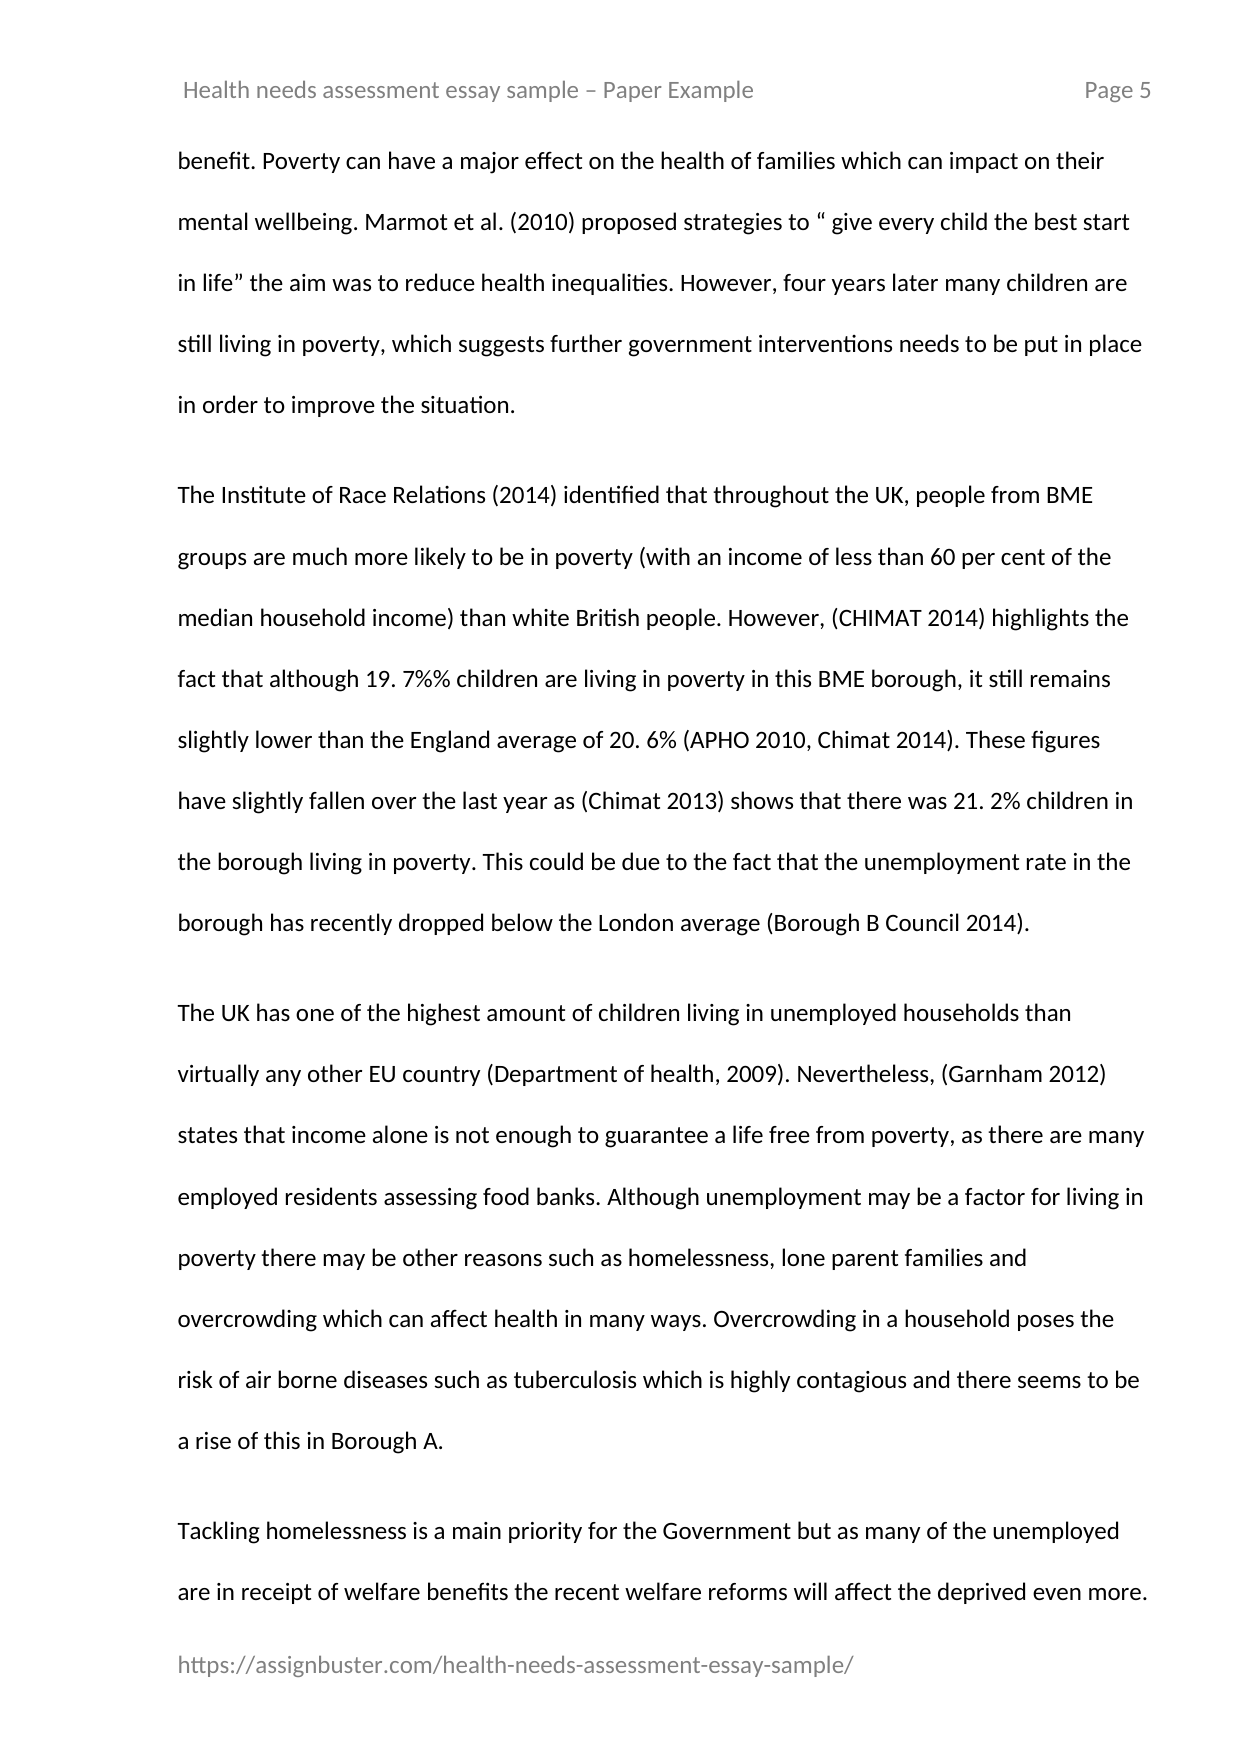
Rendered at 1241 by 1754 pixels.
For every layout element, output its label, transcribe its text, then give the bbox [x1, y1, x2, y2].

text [177, 1515, 1152, 1607]
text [177, 145, 1152, 420]
text The UK has one of the highest amount of children living in unemployed households than virtually any other EU country (Department of health, 2009). Nevertheless, (Garnham 2012) states that income alone is not enough to guarantee a life free from poverty, as there are many employed residents assessing food banks. Although unemployment may be a factor for living in poverty there may be other reasons such as homelessness, lone parent families and overcrowding which can affect health in many ways. Overcrowding in a household poses the risk of air borne diseases such as tuberculosis which is highly contagious and there seems to be a rise of this in Borough A. [177, 997, 1152, 1455]
text The Institute of Race Relations (2014) identified that throughout the UK, people from BME groups are much more likely to be in poverty (with an income of less than 60 per cent of the median household income) than white British people. However, (CHIMAT 2014) highlights the fact that although 19. 7%% children are living in poverty in this BME borough, it still remains slightly lower than the England average of 20. 6% (APHO 2010, Chimat 2014). These figures have slightly fallen over the last year as (Chimat 2013) shows that there was 21. 2% children in the borough living in poverty. This could be due to the fact that the unemployment rate in the borough has recently dropped below the London average (Borough B Council 2014). [177, 480, 1152, 937]
